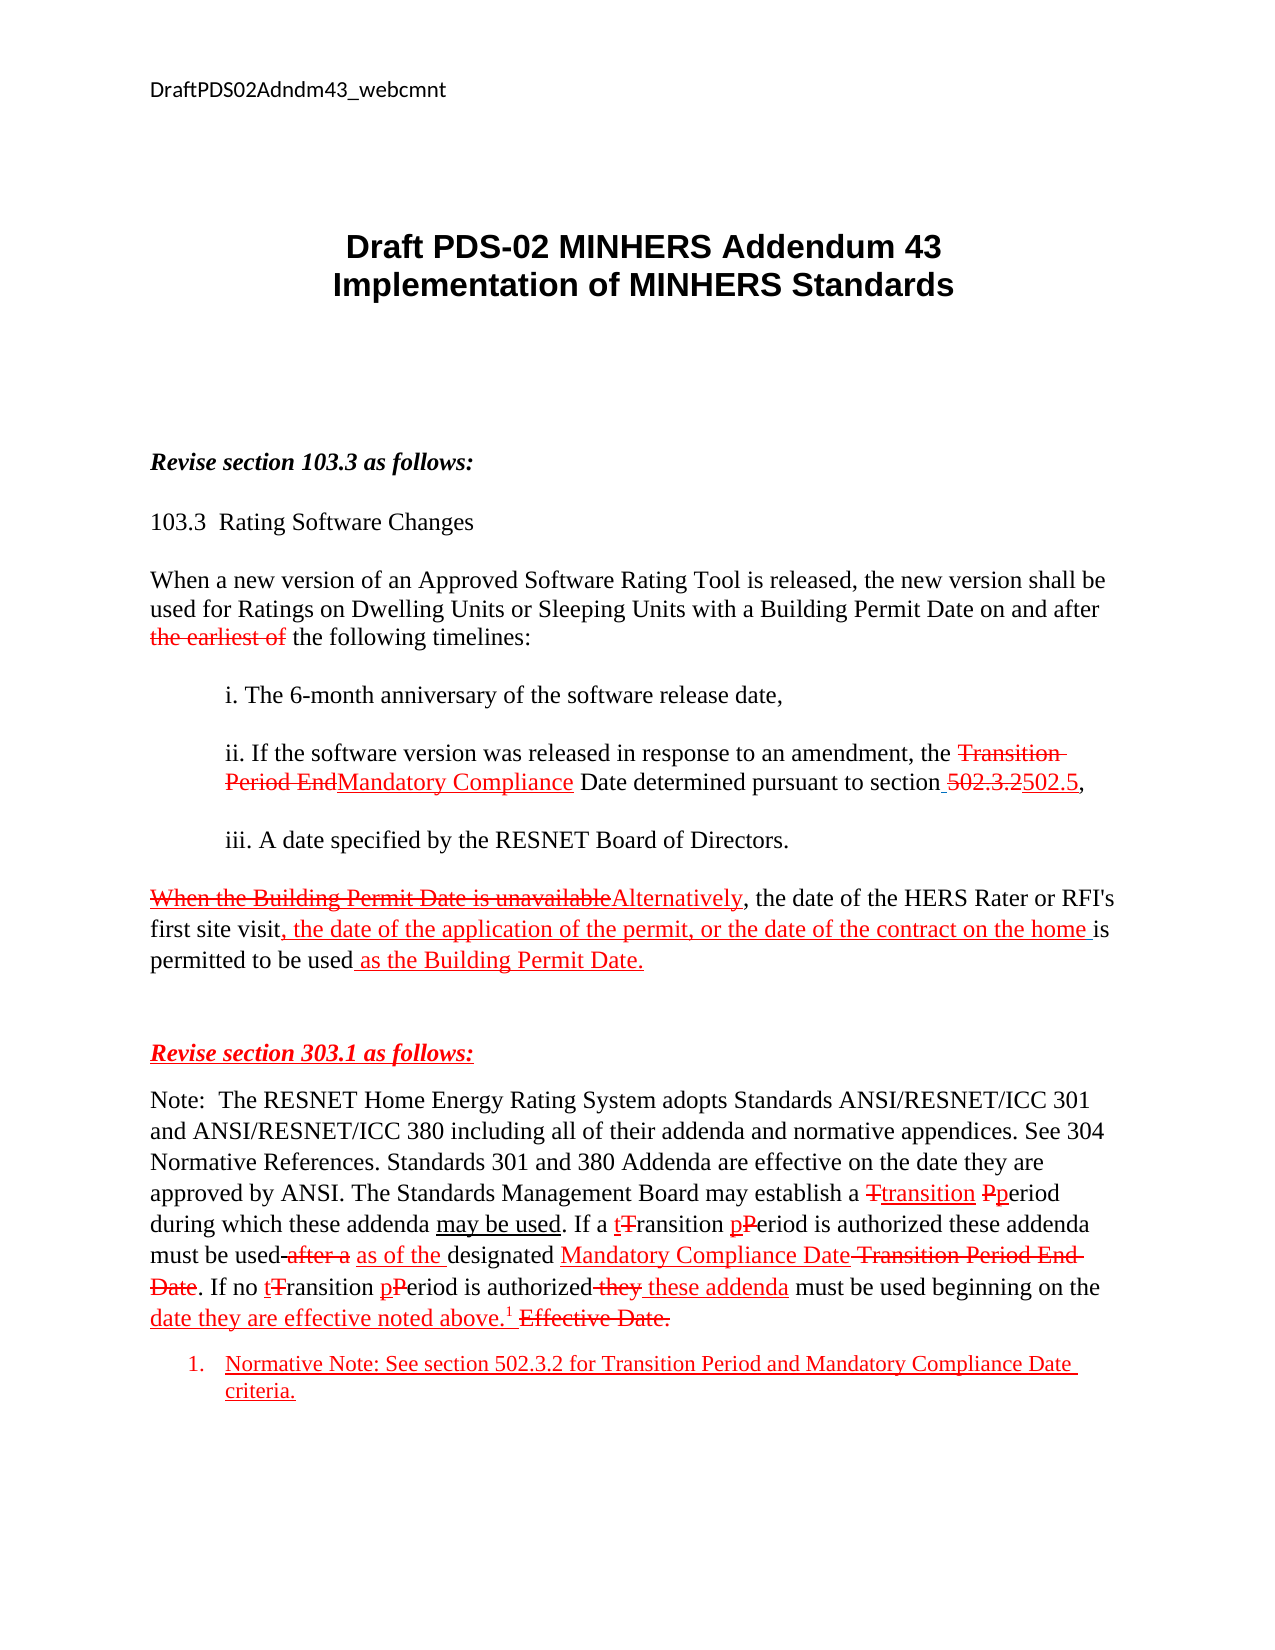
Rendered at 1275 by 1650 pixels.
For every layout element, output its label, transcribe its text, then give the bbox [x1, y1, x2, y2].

subtitle 103.3 Rating Software Changes [150, 507, 1125, 536]
subtitle Implementation of MINHERS Standards [162, 265, 1125, 304]
text Revise section 303.1 as follows: [150, 1038, 1125, 1066]
subtitle When a new version of an Approved Software Rating Tool is released, the new version shall be used for Ratings on Dwelling Units or Sleeping Units with a Building Permit Date on and after the earliest of the following timelines: [150, 565, 1125, 651]
list Normative Note: See section 502.3.2 for Transition Period and Mandatory Compliance Date criteria. [187, 1350, 1125, 1403]
text Revise section 103.3 as follows: [150, 447, 1125, 476]
subtitle i. The 6-month anniversary of the software release date, [150, 680, 1125, 709]
subtitle ii. If the software version was released in response to an amendment, the Transition Period EndMandatory Compliance Date determined pursuant to section 502.3.2502.5, [225, 738, 1125, 796]
text Note: The RESNET Home Energy Rating System adopts Standards ANSI/RESNET/ICC 301 and ANSI/RESNET/ICC 380 including all of their addenda and normative appendices. See 304 Normative References. Standards 301 and 380 Addenda are effective on the date they are approved by ANSI. The Standards Management Board may establish a Ttransition Pperiod during which these addenda may be used. If a tTransition pPeriod is authorized these addenda must be used after a as of the designated Mandatory Compliance Date Transition Period End Date. If no tTransition pPeriod is authorized they these addenda must be used beginning on the date they are effective noted above.1 Effective Date. [150, 1085, 1125, 1331]
subtitle iii. A date specified by the RESNET Board of Directors. [225, 825, 1125, 854]
subtitle Draft PDS-02 MINHERS Addendum 43 [162, 227, 1125, 265]
text When the Building Permit Date is unavailableAlternatively, the date of the HERS Rater or RFI's first site visit, the date of the application of the permit, or the date of the contract on the home is permitted to be used as the Building Permit Date. [150, 883, 1125, 974]
